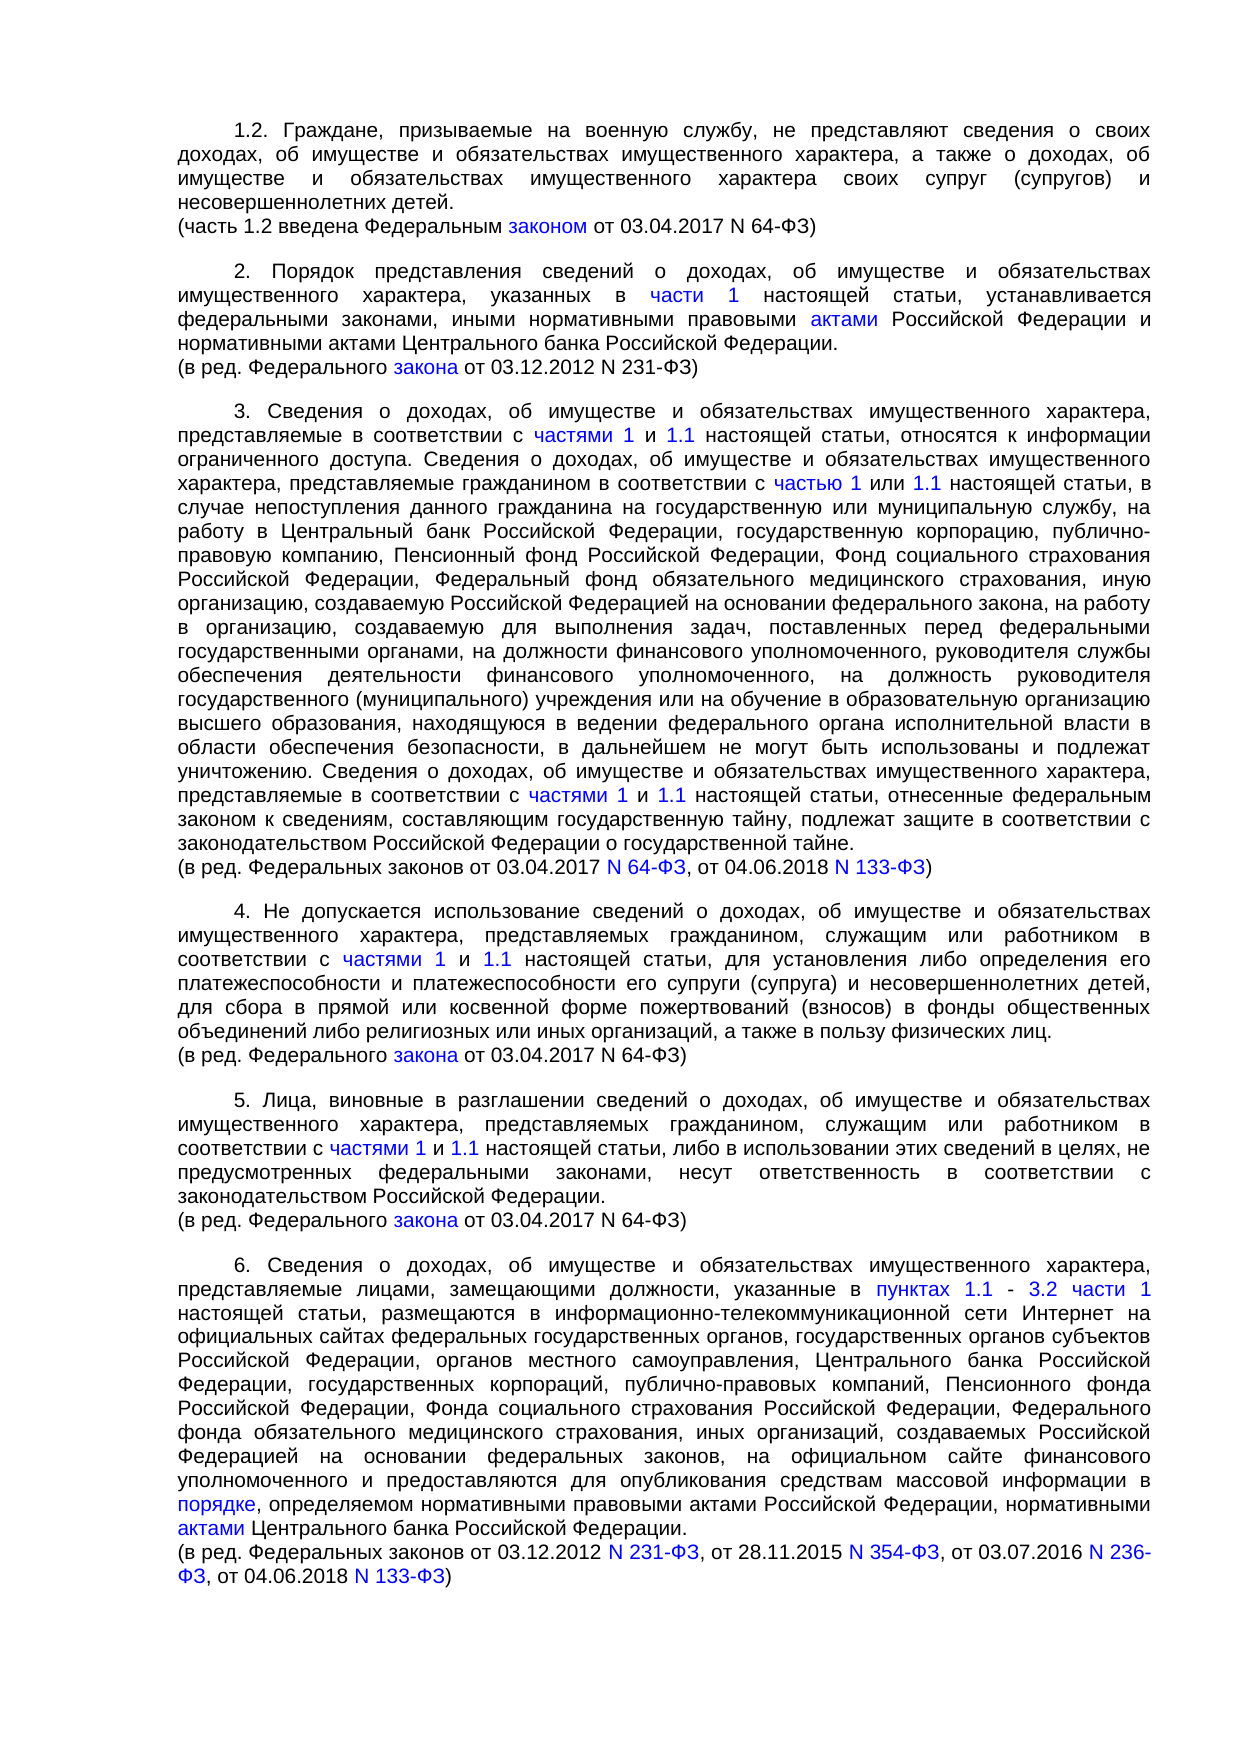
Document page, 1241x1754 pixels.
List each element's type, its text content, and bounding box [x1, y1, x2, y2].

text (в ред. Федеральных законов от 03.04.2017 N 64-ФЗ, от 04.06.2018 N 133-ФЗ) [177, 854, 1152, 878]
text (часть 1.2 введена Федеральным законом от 03.04.2017 N 64-ФЗ) [177, 214, 1152, 238]
text 6. Сведения о доходах, об имуществе и обязательствах имущественного характера, представляемые лицами, замещающими должности, указанные в пунктах 1.1 - 3.2 части 1 настоящей статьи, размещаются в информационно-телекоммуникационной сети Интернет на официальных сайтах федеральных государственных органов, государственных органов субъектов Российской Федерации, органов местного самоуправления, Центрального банка Российской Федерации, государственных корпораций, публично-правовых компаний, Пенсионного фонда Российской Федерации, Фонда социального страхования Российской Федерации, Федерального фонда обязательного медицинского страхования, иных организаций, создаваемых Российской Федерацией на основании федеральных законов, на официальном сайте финансового уполномоченного и предоставляются для опубликования средствам массовой информации в порядке, определяемом нормативными правовыми актами Российской Федерации, нормативными актами Центрального банка Российской Федерации. [177, 1252, 1152, 1540]
text (в ред. Федерального закона от 03.04.2017 N 64-ФЗ) [177, 1043, 1152, 1067]
text 4. Не допускается использование сведений о доходах, об имуществе и обязательствах имущественного характера, представляемых гражданином, служащим или работником в соответствии с частями 1 и 1.1 настоящей статьи, для установления либо определения его платежеспособности и платежеспособности его супруги (супруга) и несовершеннолетних детей, для сбора в прямой или косвенной форме пожертвований (взносов) в фонды общественных объединений либо религиозных или иных организаций, а также в пользу физических лиц. [177, 899, 1152, 1043]
text (в ред. Федерального закона от 03.04.2017 N 64-ФЗ) [177, 1208, 1152, 1232]
text 1.2. Граждане, призываемые на военную службу, не представляют сведения о своих доходах, об имуществе и обязательствах имущественного характера, а также о доходах, об имуществе и обязательствах имущественного характера своих супруг (супругов) и несовершеннолетних детей. [177, 118, 1152, 214]
text (в ред. Федеральных законов от 03.12.2012 N 231-ФЗ, от 28.11.2015 N 354-ФЗ, от 03.07.2016 N 236-ФЗ, от 04.06.2018 N 133-ФЗ) [177, 1540, 1152, 1588]
text (в ред. Федерального закона от 03.12.2012 N 231-ФЗ) [177, 354, 1152, 378]
text 3. Сведения о доходах, об имуществе и обязательствах имущественного характера, представляемые в соответствии с частями 1 и 1.1 настоящей статьи, относятся к информации ограниченного доступа. Сведения о доходах, об имуществе и обязательствах имущественного характера, представляемые гражданином в соответствии с частью 1 или 1.1 настоящей статьи, в случае непоступления данного гражданина на государственную или муниципальную службу, на работу в Центральный банк Российской Федерации, государственную корпорацию, публично-правовую компанию, Пенсионный фонд Российской Федерации, Фонд социального страхования Российской Федерации, Федеральный фонд обязательного медицинского страхования, иную организацию, создаваемую Российской Федерацией на основании федерального закона, на работу в организацию, создаваемую для выполнения задач, поставленных перед федеральными государственными органами, на должности финансового уполномоченного, руководителя службы обеспечения деятельности финансового уполномоченного, на должность руководителя государственного (муниципального) учреждения или на обучение в образовательную организацию высшего образования, находящуюся в ведении федерального органа исполнительной власти в области обеспечения безопасности, в дальнейшем не могут быть использованы и подлежат уничтожению. Сведения о доходах, об имуществе и обязательствах имущественного характера, представляемые в соответствии с частями 1 и 1.1 настоящей статьи, отнесенные федеральным законом к сведениям, составляющим государственную тайну, подлежат защите в соответствии с законодательством Российской Федерации о государственной тайне. [177, 399, 1152, 854]
text 5. Лица, виновные в разглашении сведений о доходах, об имуществе и обязательствах имущественного характера, представляемых гражданином, служащим или работником в соответствии с частями 1 и 1.1 настоящей статьи, либо в использовании этих сведений в целях, не предусмотренных федеральными законами, несут ответственность в соответствии с законодательством Российской Федерации. [177, 1088, 1152, 1208]
text 2. Порядок представления сведений о доходах, об имуществе и обязательствах имущественного характера, указанных в части 1 настоящей статьи, устанавливается федеральными законами, иными нормативными правовыми актами Российской Федерации и нормативными актами Центрального банка Российской Федерации. [177, 259, 1152, 354]
